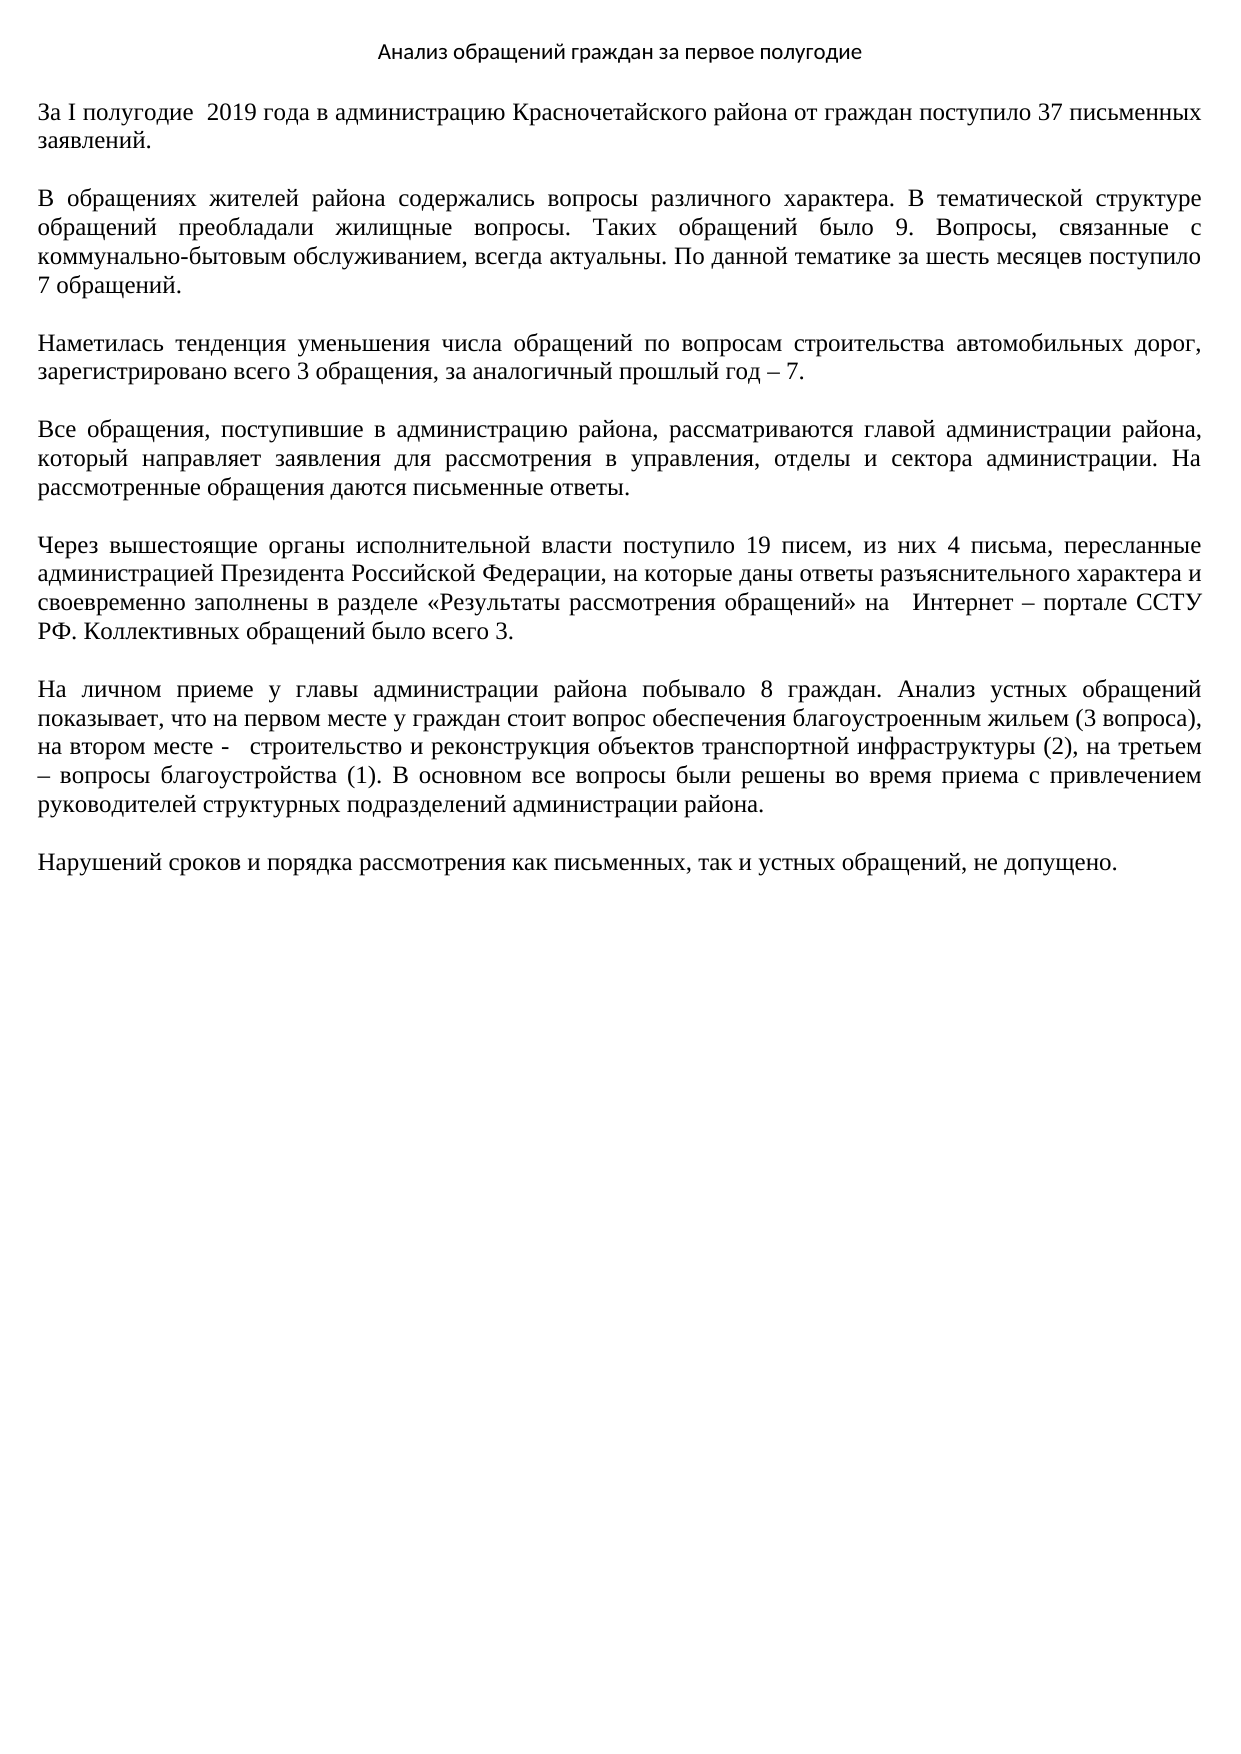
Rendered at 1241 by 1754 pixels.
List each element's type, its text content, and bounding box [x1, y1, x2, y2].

text Анализ обращений граждан за первое полугодие [37, 37, 1203, 66]
text Нарушений сроков и порядка рассмотрения как письменных, так и устных обращений, не допущено. [37, 847, 1203, 876]
text Через вышестоящие органы исполнительной власти поступило 19 писем, из них 4 письма, пересланные администрацией Президента Российской Федерации, на которые даны ответы разъяснительного характера и своевременно заполнены в разделе «Результаты рассмотрения обращений» на Интернет – портале ССТУ РФ. Коллективных обращений было всего 3. [37, 530, 1203, 645]
text В обращениях жителей района содержались вопросы различного характера. В тематической структуре обращений преобладали жилищные вопросы. Таких обращений было 9. Вопросы, связанные с коммунально-бытовым обслуживанием, всегда актуальны. По данной тематике за шесть месяцев поступило 7 обращений. [37, 183, 1203, 298]
text За I полугодие 2019 года в администрацию Красночетайского района от граждан поступило 37 письменных заявлений. [37, 97, 1203, 154]
text Все обращения, поступившие в администрацию района, рассматриваются главой администрации района, который направляет заявления для рассмотрения в управления, отделы и сектора администрации. На рассмотренные обращения даются письменные ответы. [37, 414, 1203, 501]
text Наметилась тенденция уменьшения числа обращений по вопросам строительства автомобильных дорог, зарегистрировано всего 3 обращения, за аналогичный прошлый год – 7. [37, 328, 1203, 385]
text На личном приеме у главы администрации района побывало 8 граждан. Анализ устных обращений показывает, что на первом месте у граждан стоит вопрос обеспечения благоустроенным жильем (3 вопроса), на втором месте - строительство и реконструкция объектов транспортной инфраструктуры (2), на третьем – вопросы благоустройства (1). В основном все вопросы были решены во время приема с привлечением руководителей структурных подразделений администрации района. [37, 674, 1203, 818]
